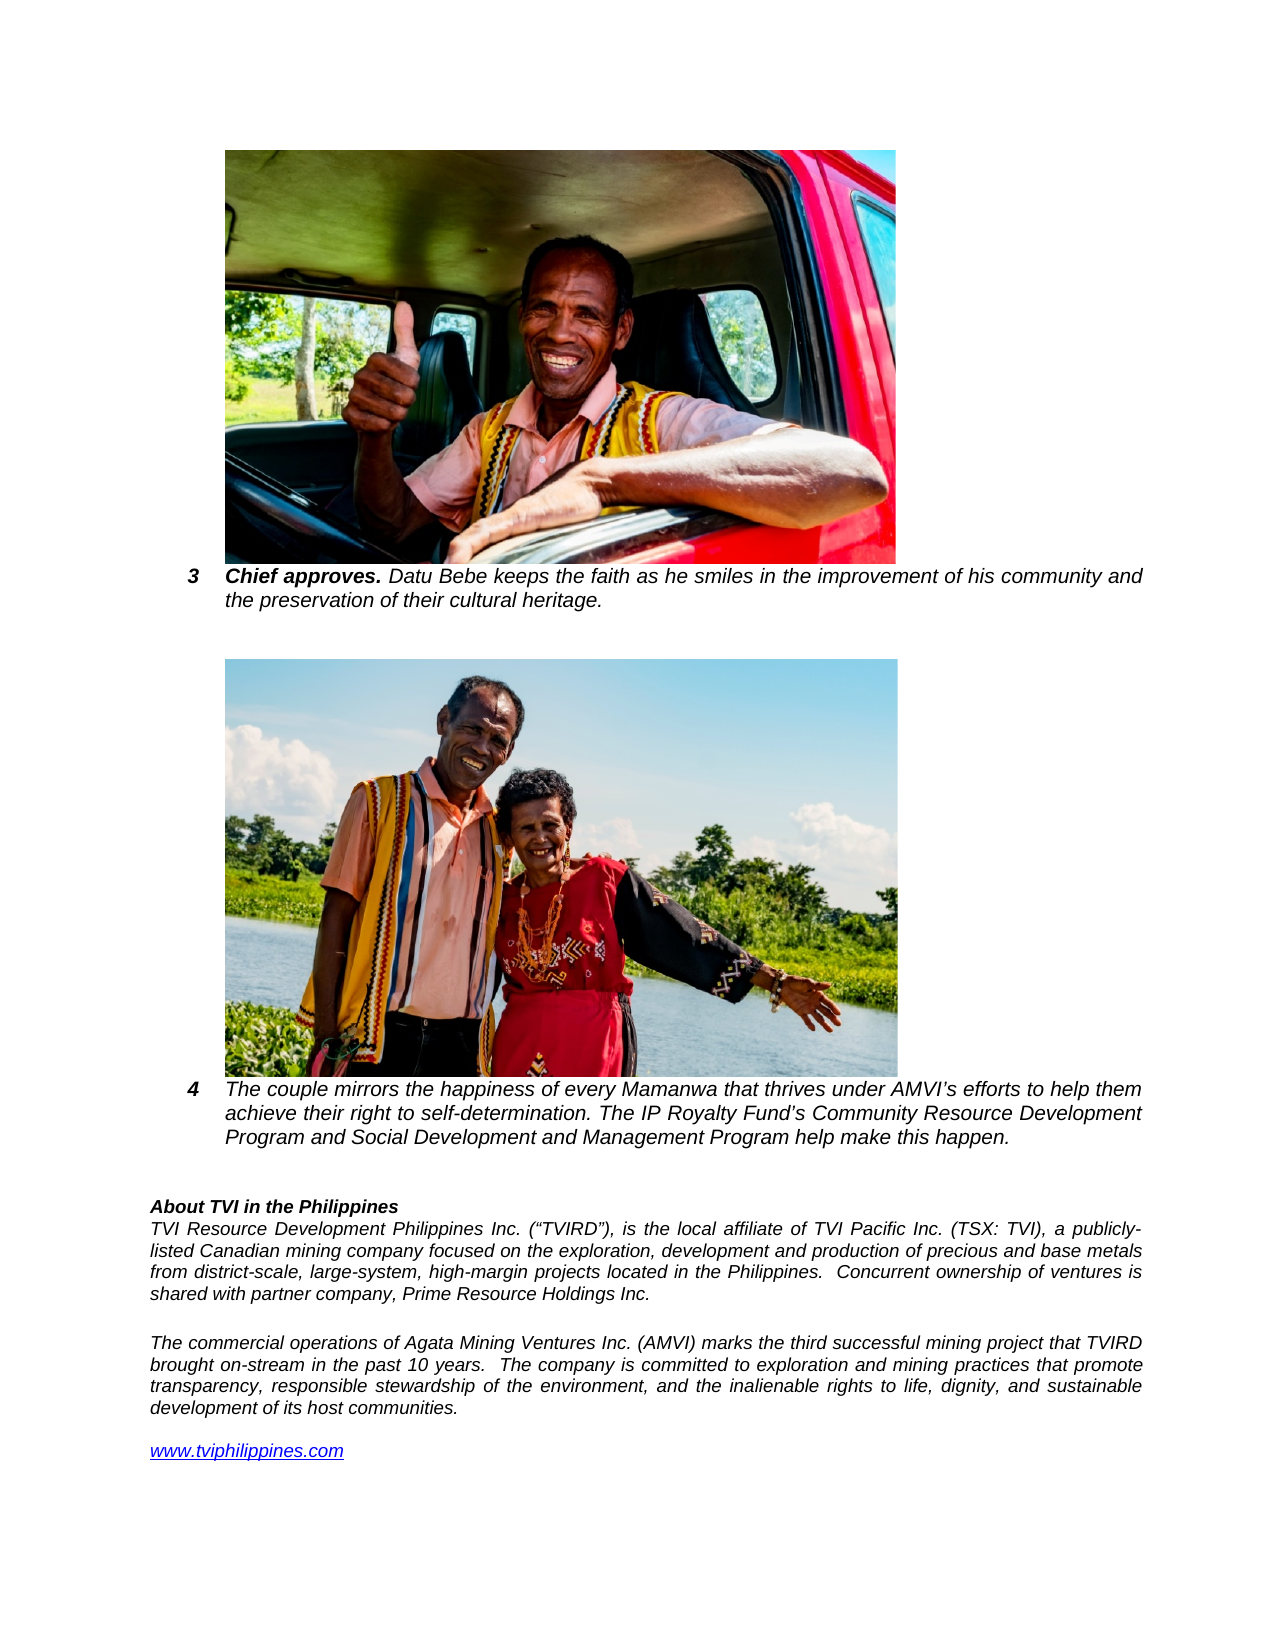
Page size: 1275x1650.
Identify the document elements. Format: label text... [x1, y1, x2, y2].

list Chief approves. Datu Bebe keeps the faith as he smiles in the improvement of his community and the preservation of their cultural heritage. [187, 564, 1144, 612]
text TVI Resource Development Philippines Inc. (“TVIRD”), is the local affiliate of TVI Pacific Inc. (TSX: TVI), a publicly-listed Canadian mining company focused on the exploration, development and production of precious and base metals from district-scale, large-system, high-margin projects located in the Philippines. Concurrent ownership of ventures is shared with partner company, Prime Resource Holdings Inc. [150, 1218, 1144, 1304]
picture [225, 150, 896, 564]
text The commercial operations of Agata Mining Ventures Inc. (AMVI) marks the third successful mining project that TVIRD brought on-stream in the past 10 years. The company is committed to exploration and mining practices that promote transparency, responsible stewardship of the environment, and the inalienable rights to life, dignity, and sustainable development of its host communities. [150, 1332, 1144, 1418]
picture [225, 659, 898, 1077]
subtitle About TVI in the Philippines [150, 1196, 1144, 1218]
list The couple mirrors the happiness of every Mamanwa that thrives under AMVI’s efforts to help them achieve their right to self-determination. The IP Royalty Fund’s Community Resource Development Program and Social Development and Management Program help make this happen. [187, 1077, 1144, 1148]
text www.tviphilippines.com [150, 1418, 1144, 1462]
